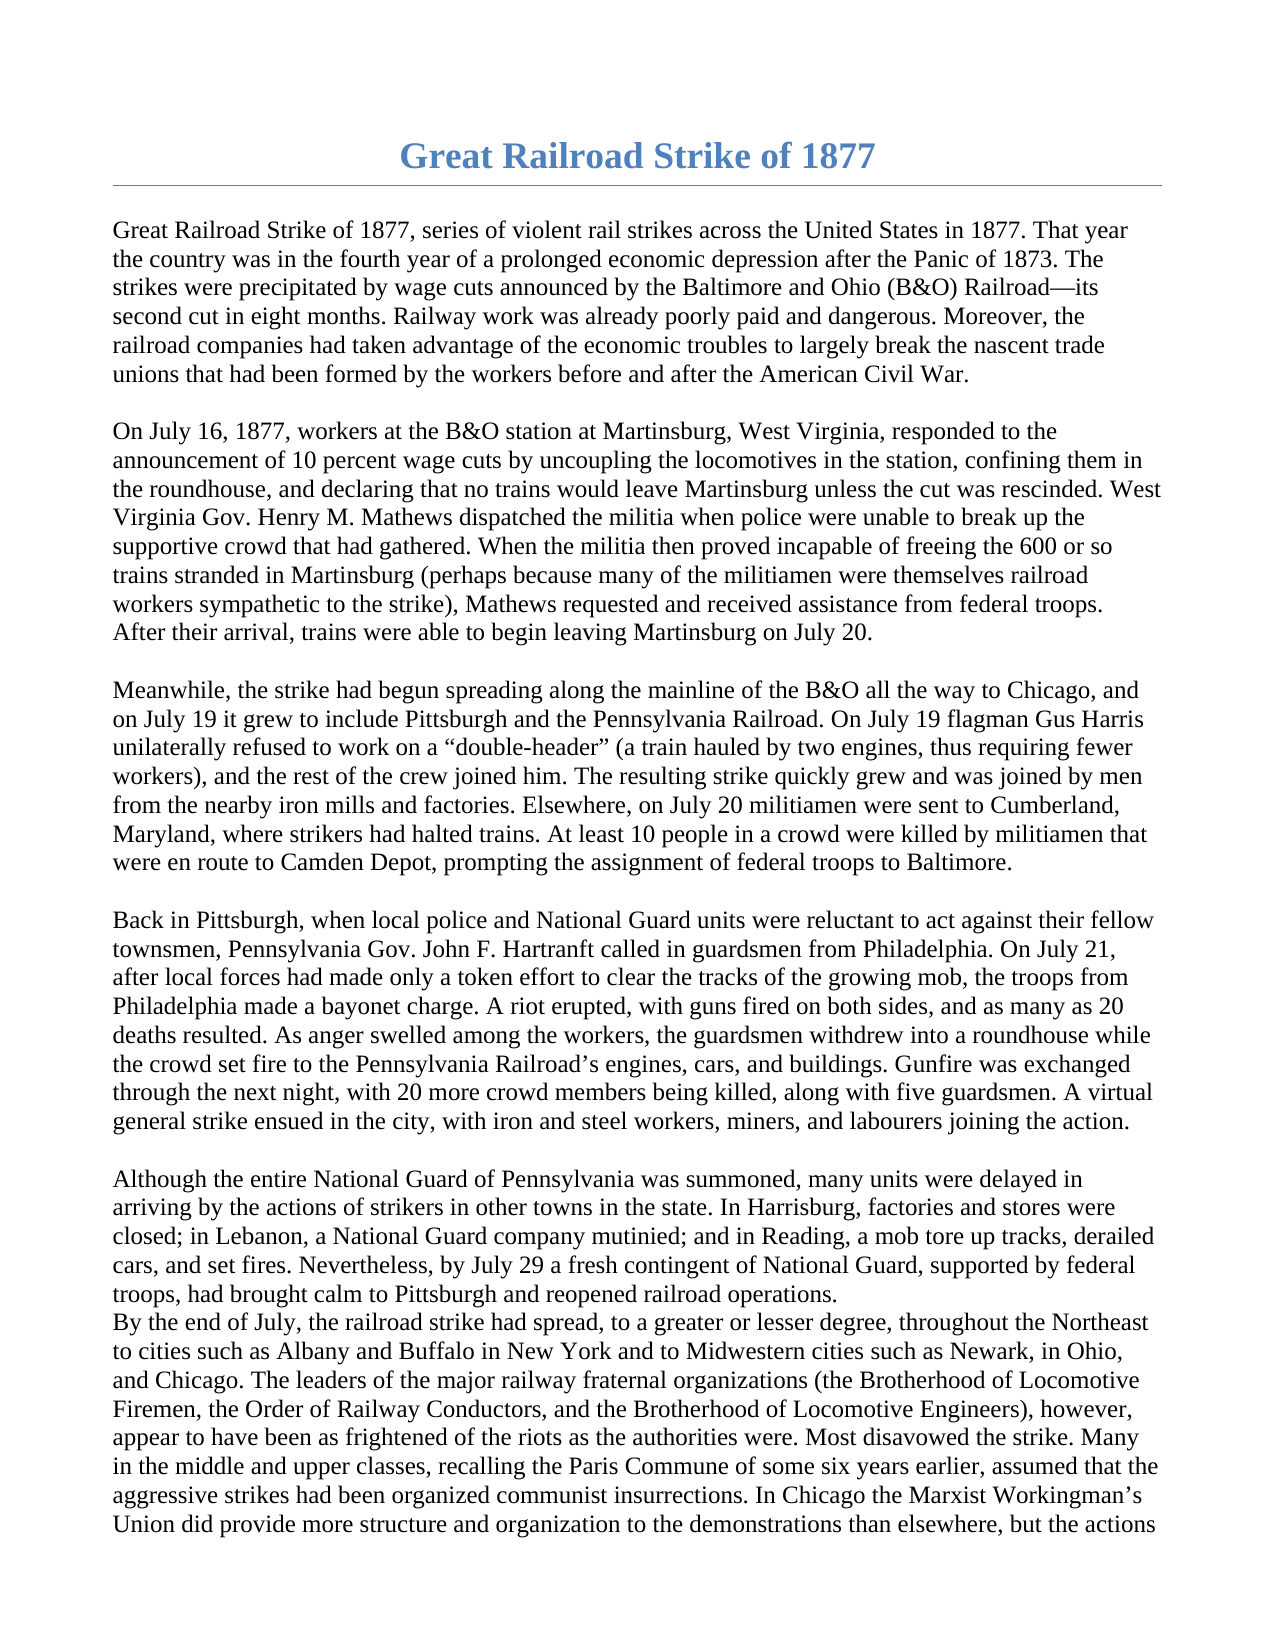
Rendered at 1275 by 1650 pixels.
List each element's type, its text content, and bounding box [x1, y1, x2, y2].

text Great Railroad Strike of 1877, series of violent rail strikes across the United States in 1877. That year the country was in the fourth year of a prolonged economic depression after the Panic of 1873. The strikes were precipitated by wage cuts announced by the Baltimore and Ohio (B&O) Railroad—its second cut in eight months. Railway work was already poorly paid and dangerous. Moreover, the railroad companies had taken advantage of the economic troubles to largely break the nascent trade unions that had been formed by the workers before and after the American Civil War. [112, 215, 1162, 387]
text On July 16, 1877, workers at the B&O station at Martinsburg, West Virginia, responded to the announcement of 10 percent wage cuts by uncoupling the locomotives in the station, confining them in the roundhouse, and declaring that no trains would leave Martinsburg unless the cut was rescinded. West Virginia Gov. Henry M. Mathews dispatched the militia when police were unable to break up the supportive crowd that had gathered. When the militia then proved incapable of freeing the 600 or so trains stranded in Martinsburg (perhaps because many of the militiamen were themselves railroad workers sympathetic to the strike), Mathews requested and received assistance from federal troops. After their arrival, trains were able to begin leaving Martinsburg on July 20. [112, 416, 1162, 646]
text Meanwhile, the strike had begun spreading along the mainline of the B&O all the way to Chicago, and on July 19 it grew to include Pittsburgh and the Pennsylvania Railroad. On July 19 flagman Gus Harris unilaterally refused to work on a “double-header” (a train hauled by two engines, thus requiring fewer workers), and the rest of the crew joined him. The resulting strike quickly grew and was joined by men from the nearby iron mills and factories. Elsewhere, on July 20 militiamen were sent to Cumberland, Maryland, where strikers had halted trains. At least 10 people in a crowd were killed by militiamen that were en route to Camden Depot, prompting the assignment of federal troops to Baltimore. [112, 675, 1162, 876]
text Although the entire National Guard of Pennsylvania was summoned, many units were delayed in arriving by the actions of strikers in other towns in the state. In Harrisburg, factories and stores were closed; in Lebanon, a National Guard company mutinied; and in Reading, a mob tore up tracks, derailed cars, and set fires. Nevertheless, by July 29 a fresh contingent of National Guard, supported by federal troops, had brought calm to Pittsburgh and reopened railroad operations. [112, 1164, 1162, 1307]
text Great Railroad Strike of 1877 [112, 133, 1162, 186]
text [112, 1307, 1162, 1537]
text Back in Pittsburgh, when local police and National Guard units were reluctant to act against their fellow townsmen, Pennsylvania Gov. John F. Hartranft called in guardsmen from Philadelphia. On July 21, after local forces had made only a token effort to clear the tracks of the growing mob, the troops from Philadelphia made a bayonet charge. A riot erupted, with guns fired on both sides, and as many as 20 deaths resulted. As anger swelled among the workers, the guardsmen withdrew into a roundhouse while the crowd set fire to the Pennsylvania Railroad’s engines, cars, and buildings. Gunfire was exchanged through the next night, with 20 more crowd members being killed, along with five guardsmen. A virtual general strike ensued in the city, with iron and steel workers, miners, and labourers joining the action. [112, 905, 1162, 1135]
